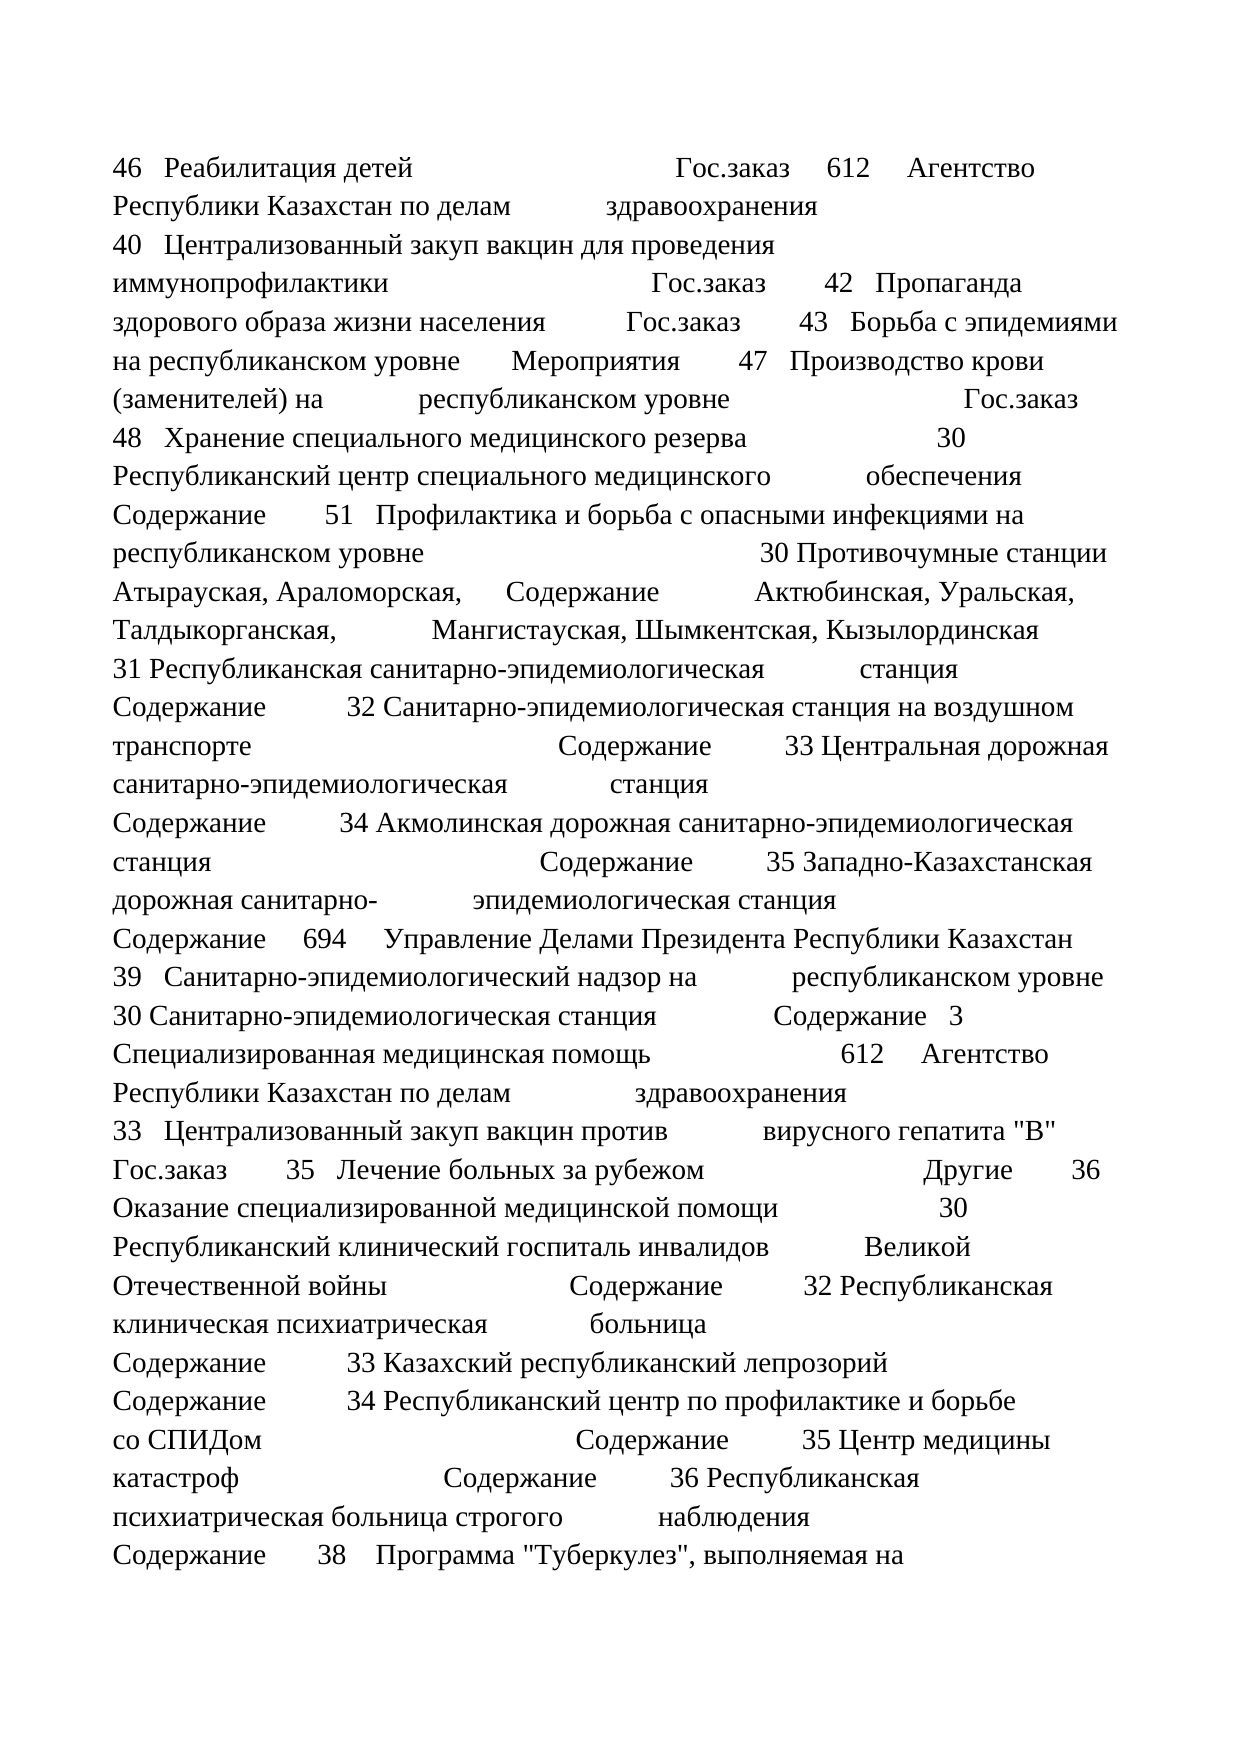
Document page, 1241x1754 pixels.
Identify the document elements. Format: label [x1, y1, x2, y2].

text [112, 150, 1128, 1571]
